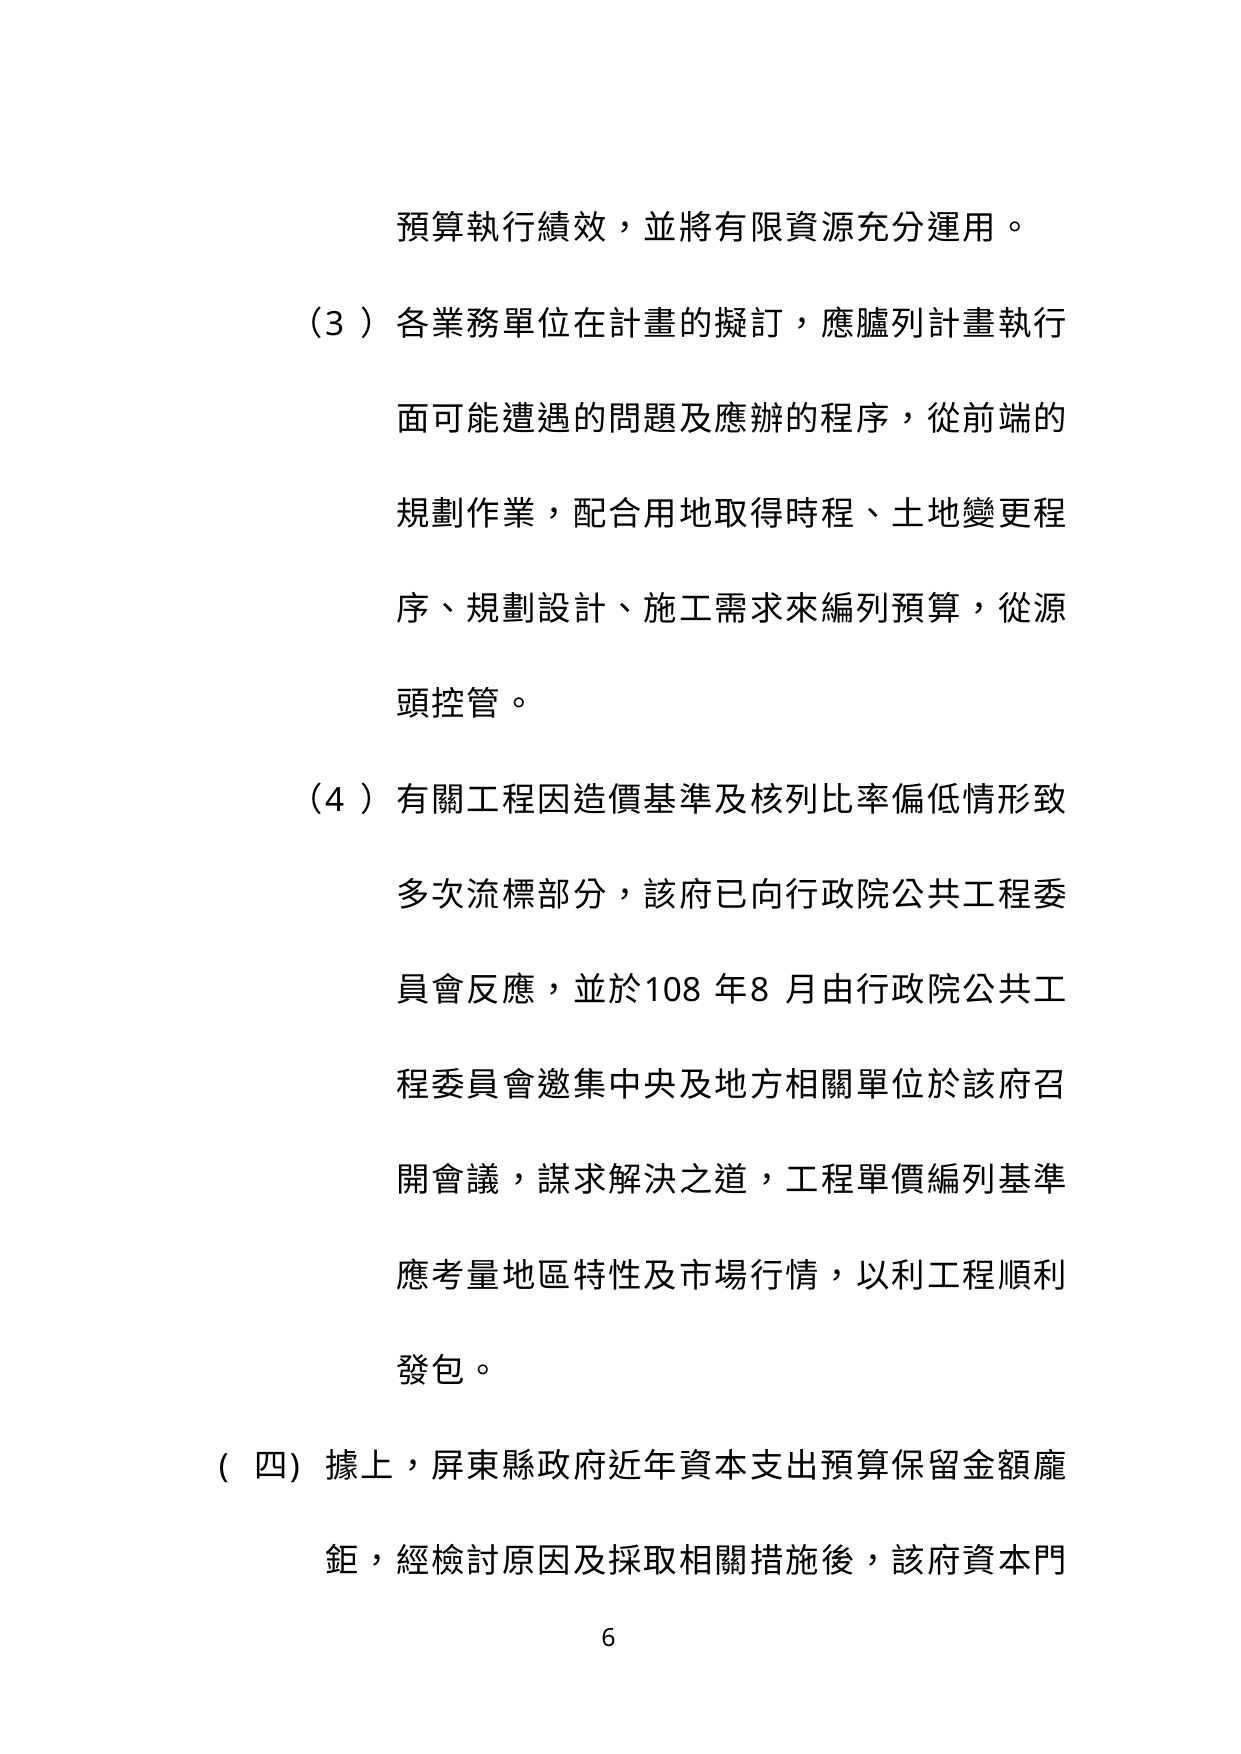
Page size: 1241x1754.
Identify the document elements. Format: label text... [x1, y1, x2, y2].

subtitle 重大工程預算編列方式，採一次匡列分年編列，按照實際需求分年度編列經費，以提升預算執行績效，並將有限資源充分運用。 [272, 178, 1069, 273]
subtitle 有關工程因造價基準及核列比率偏低情形致多次流標部分，該府已向行政院公共工程委員會反應，並於108年8月由行政院公共工程委員會邀集中央及地方相關單位於該府召開會議，謀求解決之道，工程單價編列基準應考量地區特性及市場行情，以利工程順利發包。 [272, 749, 1069, 1415]
subtitle 各業務單位在計畫的擬訂，應臚列計畫執行面可能遭遇的問題及應辦的程序，從前端的規劃作業，配合用地取得時程、土地變更程序、規劃設計、施工需求來編列預算，從源頭控管。 [272, 273, 1069, 749]
